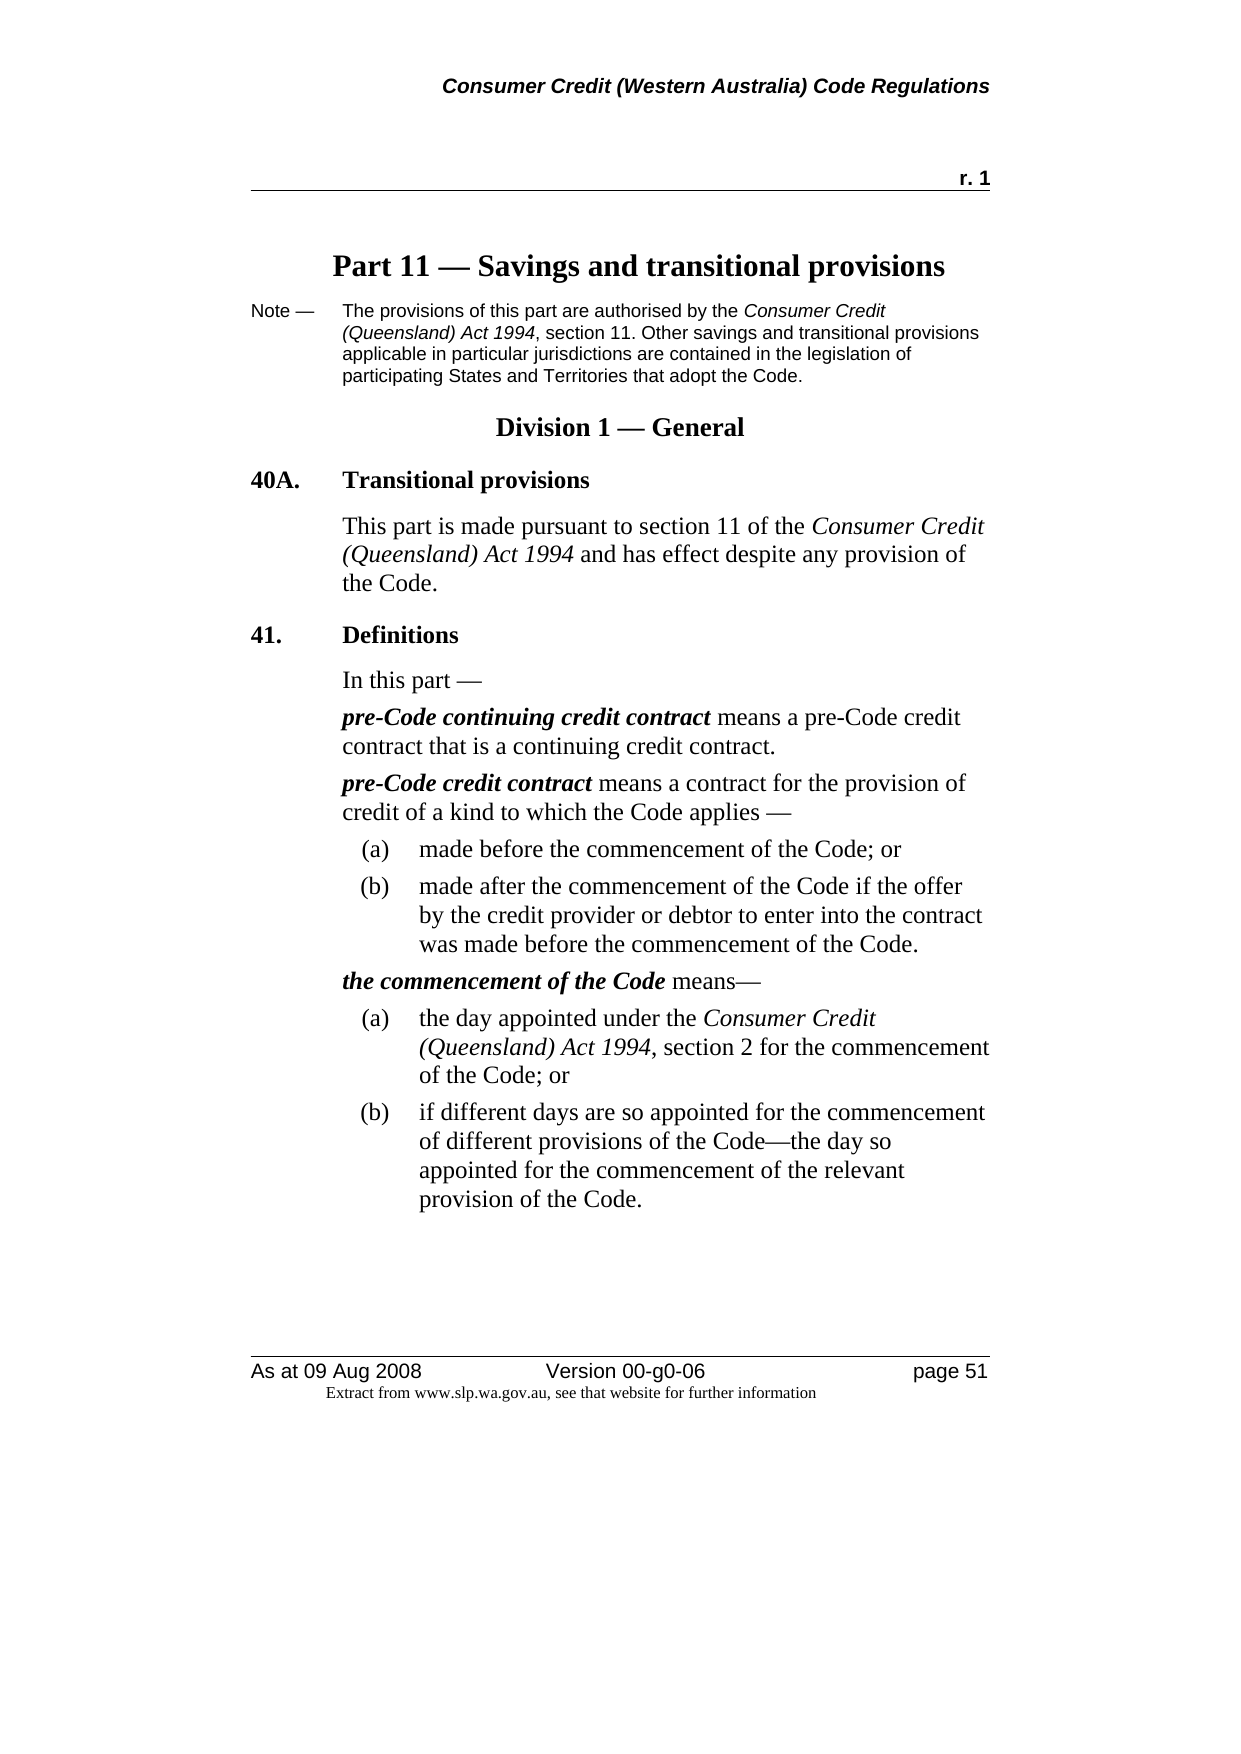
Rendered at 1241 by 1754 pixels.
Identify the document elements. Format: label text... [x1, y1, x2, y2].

subtitle 41. Definitions [251, 620, 990, 649]
text Note — The provisions of this part are authorised by the Consumer Credit (Queensland) Act 1994, section 11. Other savings and transitional provisions applicable in particular jurisdictions are contained in the legislation of participating States and Territories that adopt the Code. [251, 300, 990, 386]
subtitle Part 11 — Savings and transitional provisions [288, 247, 990, 283]
text (a) the day appointed under the Consumer Credit (Queensland) Act 1994, section 2 for the commencement of the Code; or [251, 1003, 990, 1089]
text pre-Code credit contract means a contract for the provision of credit of a kind to which the Code applies — [251, 768, 990, 826]
text pre-Code continuing credit contract means a pre-Code credit contract that is a continuing credit contract. [251, 702, 990, 760]
text the commencement of the Code means— [251, 966, 990, 994]
text (a) made before the commencement of the Code; or [251, 834, 990, 863]
text This part is made pursuant to section 11 of the Consumer Credit (Queensland) Act 1994 and has effect despite any provision of the Code. [251, 511, 990, 597]
subtitle Division 1 — General [251, 411, 990, 442]
text In this part — [251, 665, 990, 694]
text (b) if different days are so appointed for the commencement of different provisions of the Code—the day so appointed for the commencement of the relevant provision of the Code. [251, 1097, 990, 1212]
subtitle 40A. Transitional provisions [251, 465, 990, 494]
text (b) made after the commencement of the Code if the offer by the credit provider or debtor to enter into the contract was made before the commencement of the Code. [251, 871, 990, 957]
